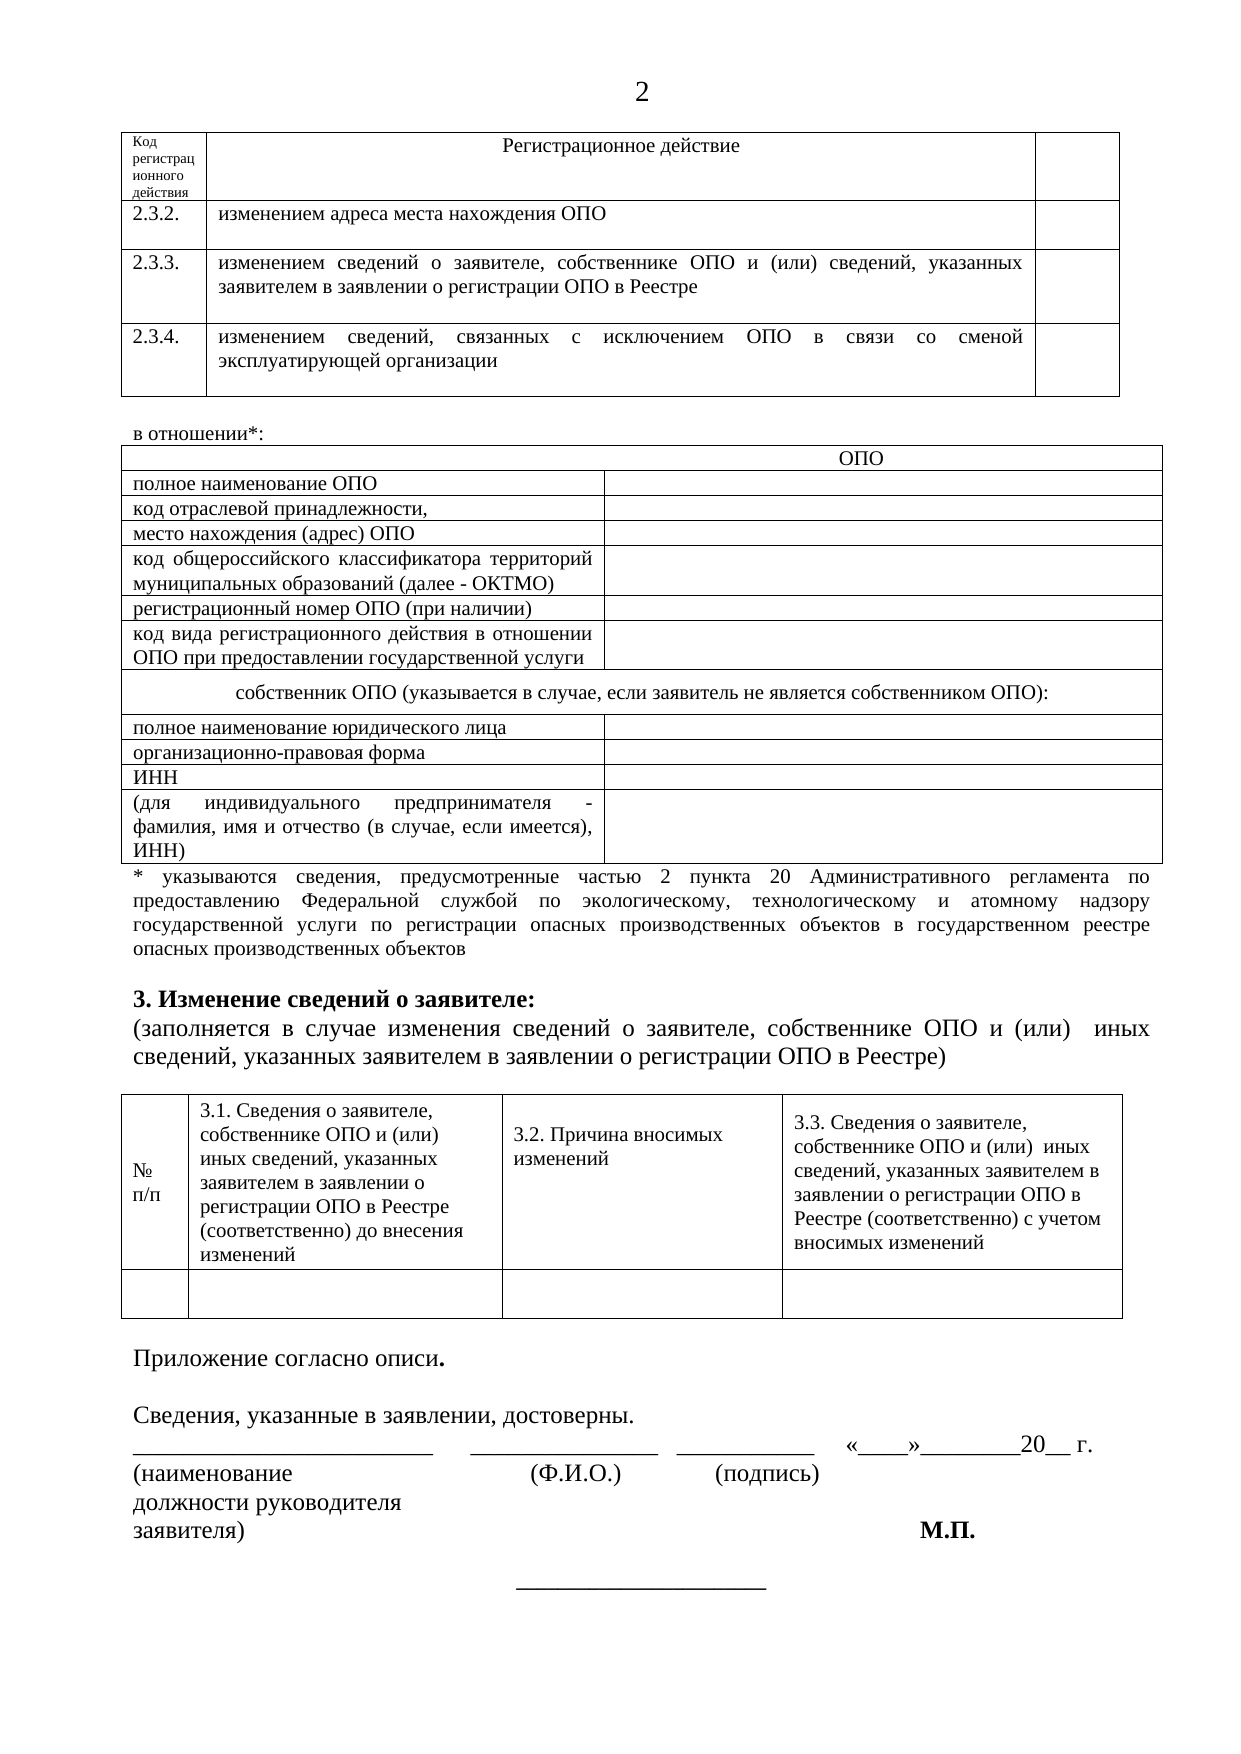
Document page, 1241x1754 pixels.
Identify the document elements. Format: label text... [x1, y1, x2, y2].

text ________________________ [133, 1568, 1149, 1592]
table_cell [189, 1270, 502, 1318]
table_cell [1036, 201, 1119, 249]
table_header [1036, 133, 1119, 200]
table_cell [605, 790, 1162, 862]
table_cell [605, 621, 1162, 669]
table_cell регистрационный номер ОПО (при наличии) [122, 596, 604, 619]
table_cell [503, 1270, 782, 1318]
table_cell изменением адреса места нахождения ОПО [207, 201, 1035, 249]
table_cell [783, 1270, 1122, 1318]
table_cell [605, 496, 1162, 520]
table_cell полное наименование ОПО [122, 471, 604, 495]
table_header 3.1. Сведения о заявителе, собственнике ОПО и (или) иных сведений, указанных заявителем в заявлении о регистрации ОПО в Реестре (соответственно) до внесения изменений [189, 1095, 502, 1269]
table_cell [605, 521, 1162, 545]
table_cell 2.3.4. [122, 324, 206, 396]
table_cell собственник ОПО (указывается в случае, если заявитель не является собственником ОПО): [122, 670, 1162, 714]
table_cell полное наименование юридического лица [122, 715, 604, 739]
text заявителя) М.П. [133, 1516, 1149, 1544]
table_cell [605, 596, 1162, 619]
table_header 3.2. Причина вносимых изменений [503, 1095, 782, 1269]
text ________________________ _______________ ___________ «____»________20__ г. [133, 1429, 1149, 1458]
table_header № п/п [122, 1095, 188, 1269]
table_cell код общероссийского классификатора территорий муниципальных образований (далее - ОКТМО) [122, 546, 604, 594]
table_cell [605, 715, 1162, 739]
table_cell место нахождения (адрес) ОПО [122, 521, 604, 545]
table_cell 2.3.3. [122, 250, 206, 322]
text (наименование (Ф.И.О.) (подпись) [133, 1458, 1149, 1487]
text * указываются сведения, предусмотренные частью 2 пункта 20 Административного регламента по предоставлению Федеральной службой по экологическому, технологическому и атомному надзору государственной услуги по регистрации опасных производственных объектов в государственном реестре опасных производственных объектов [133, 864, 1152, 960]
table_cell изменением сведений, связанных с исключением ОПО в связи со сменой эксплуатирующей организации [207, 324, 1035, 396]
table_cell [122, 1270, 188, 1318]
table_header ОПО [122, 446, 1162, 470]
table_cell [605, 546, 1162, 594]
table_cell [1036, 250, 1119, 322]
table_cell изменением сведений о заявителе, собственнике ОПО и (или) сведений, указанных заявителем в заявлении о регистрации ОПО в Реестре [207, 250, 1035, 322]
text в отношении*: [133, 421, 1152, 445]
table_cell [605, 471, 1162, 495]
table_cell [1036, 324, 1119, 396]
table_cell код вида регистрационного действия в отношении ОПО при предоставлении государственной услуги [122, 621, 604, 669]
table_cell [605, 765, 1162, 789]
text должности руководителя [133, 1487, 1149, 1516]
table_cell (для индивидуального предпринимателя - фамилия, имя и отчество (в случае, если имеется), ИНН) [122, 790, 604, 862]
text (заполняется в случае изменения сведений о заявителе, собственнике ОПО и (или) иных сведений, указанных заявителем в заявлении о регистрации ОПО в Реестре) [133, 1013, 1152, 1070]
table_header 3.3. Сведения о заявителе, собственнике ОПО и (или) иных сведений, указанных заявителем в заявлении о регистрации ОПО в Реестре (соответственно) с учетом вносимых изменений [783, 1095, 1122, 1269]
text Сведения, указанные в заявлении, достоверны. [133, 1401, 1152, 1429]
table_header Регистрационное действие [207, 133, 1035, 200]
table_cell ИНН [122, 765, 604, 789]
text Приложение согласно описи. [133, 1343, 1152, 1372]
table_cell код отраслевой принадлежности, [122, 496, 604, 520]
table_header Код регистрационного действия [122, 133, 206, 200]
table_cell [605, 740, 1162, 764]
text 3. Изменение сведений о заявителе: [133, 984, 1152, 1013]
table_cell организационно-правовая форма [122, 740, 604, 764]
table_cell 2.3.2. [122, 201, 206, 249]
